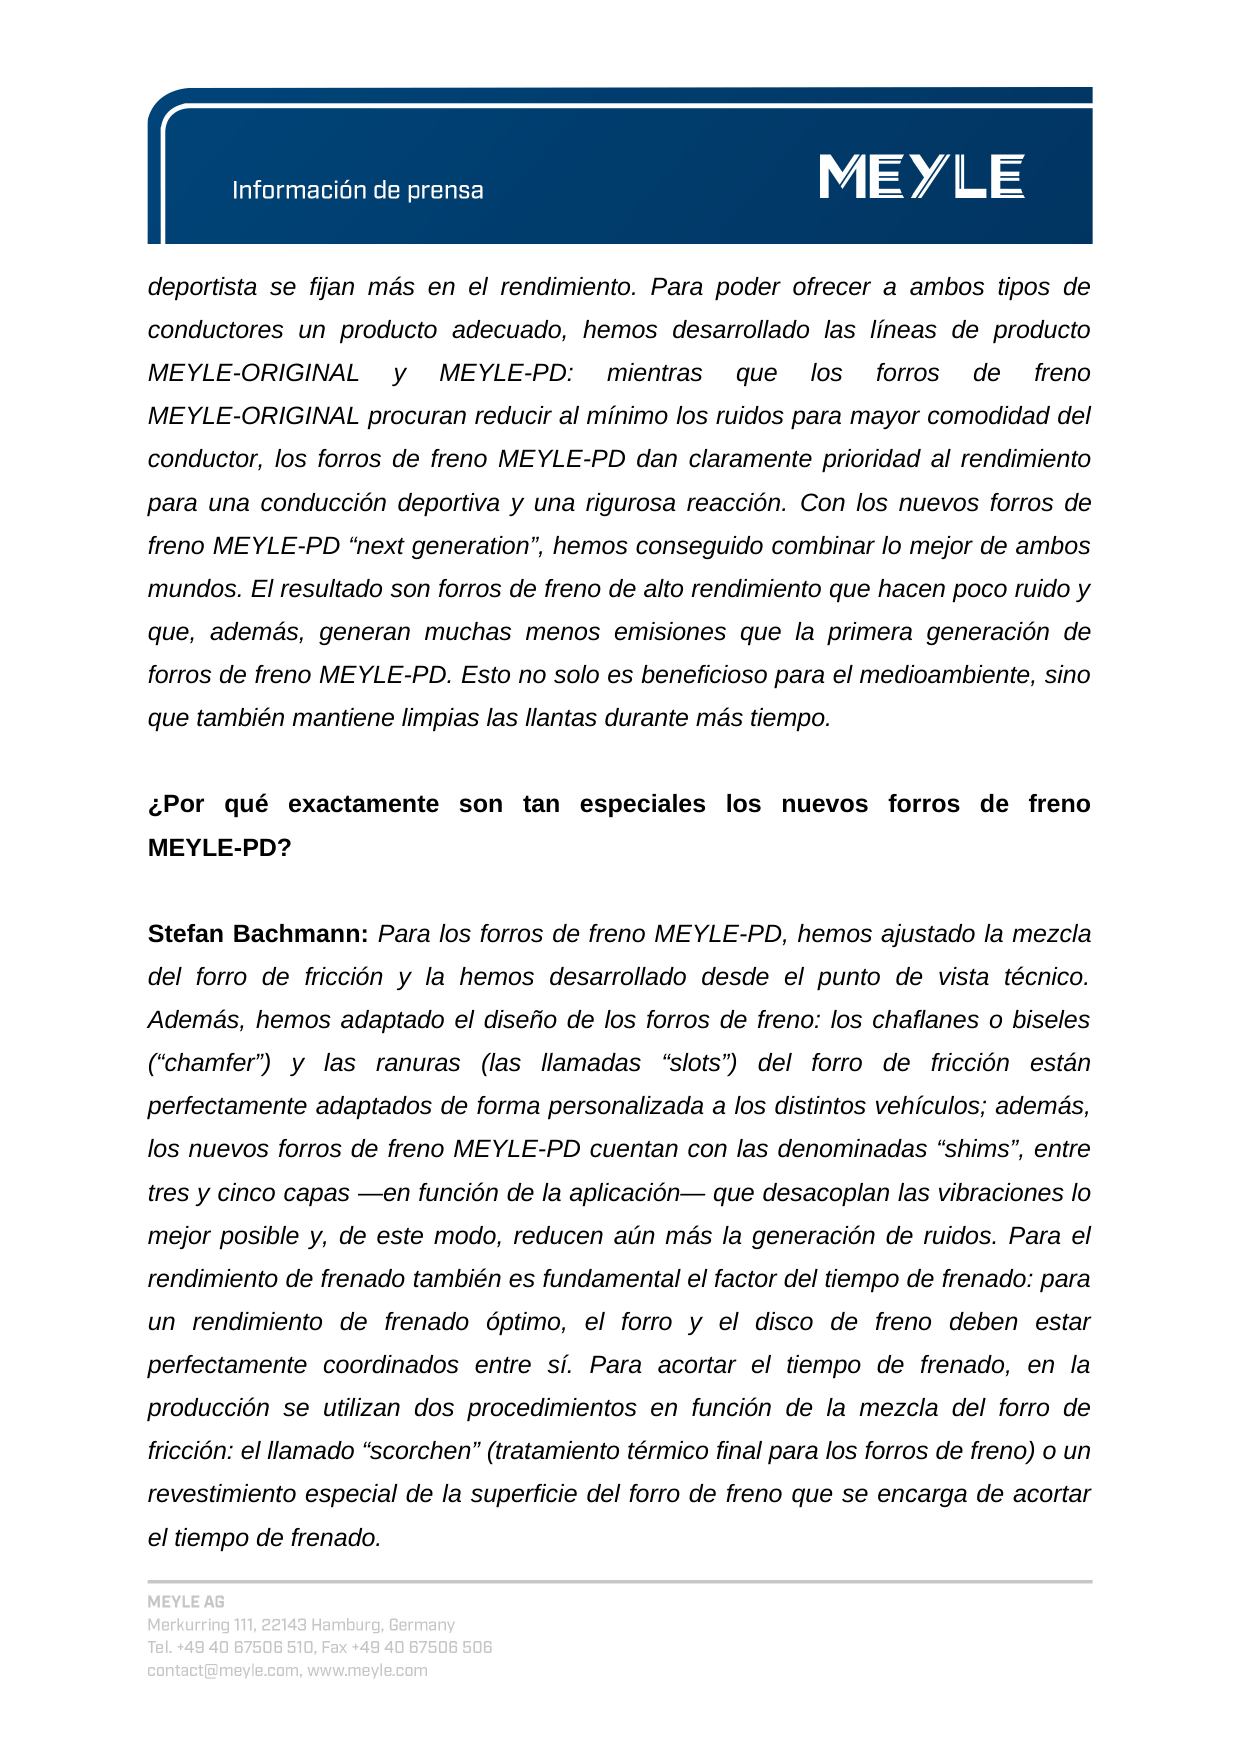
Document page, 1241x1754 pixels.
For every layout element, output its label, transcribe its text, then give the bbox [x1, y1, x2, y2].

picture [147, 73, 1093, 244]
text ¿Por qué exactamente son tan especiales los nuevos forros de freno MEYLE-PD? [148, 746, 1093, 861]
picture [147, 1578, 1093, 1681]
text Stefan Bachmann: Para los forros de freno MEYLE-PD, hemos ajustado la mezcla del forro de fricción y la hemos desarrollado desde el punto de vista técnico. Además, hemos adaptado el diseño de los forros de freno: los chaflanes o biseles (“chamfer”) y las ranuras (las llamadas “slots”) del forro de fricción están perfectamente adaptados de forma personalizada a los distintos vehículos; además, los nuevos forros de freno MEYLE-PD cuentan con las denominadas “shims”, entre tres y cinco capas —en función de la aplicación— que desacoplan las vibraciones lo mejor posible y, de este modo, reducen aún más la generación de ruidos. Para el rendimiento de frenado también es fundamental el factor del tiempo de frenado: para un rendimiento de frenado óptimo, el forro y el disco de freno deben estar perfectamente coordinados entre sí. Para acortar el tiempo de frenado, en la producción se utilizan dos procedimientos en función de la mezcla del forro de fricción: el llamado “scorchen” (tratamiento térmico final para los forros de freno) o un revestimiento especial de la superficie del forro de freno que se encarga de acortar el tiempo de frenado. [148, 876, 1093, 1551]
